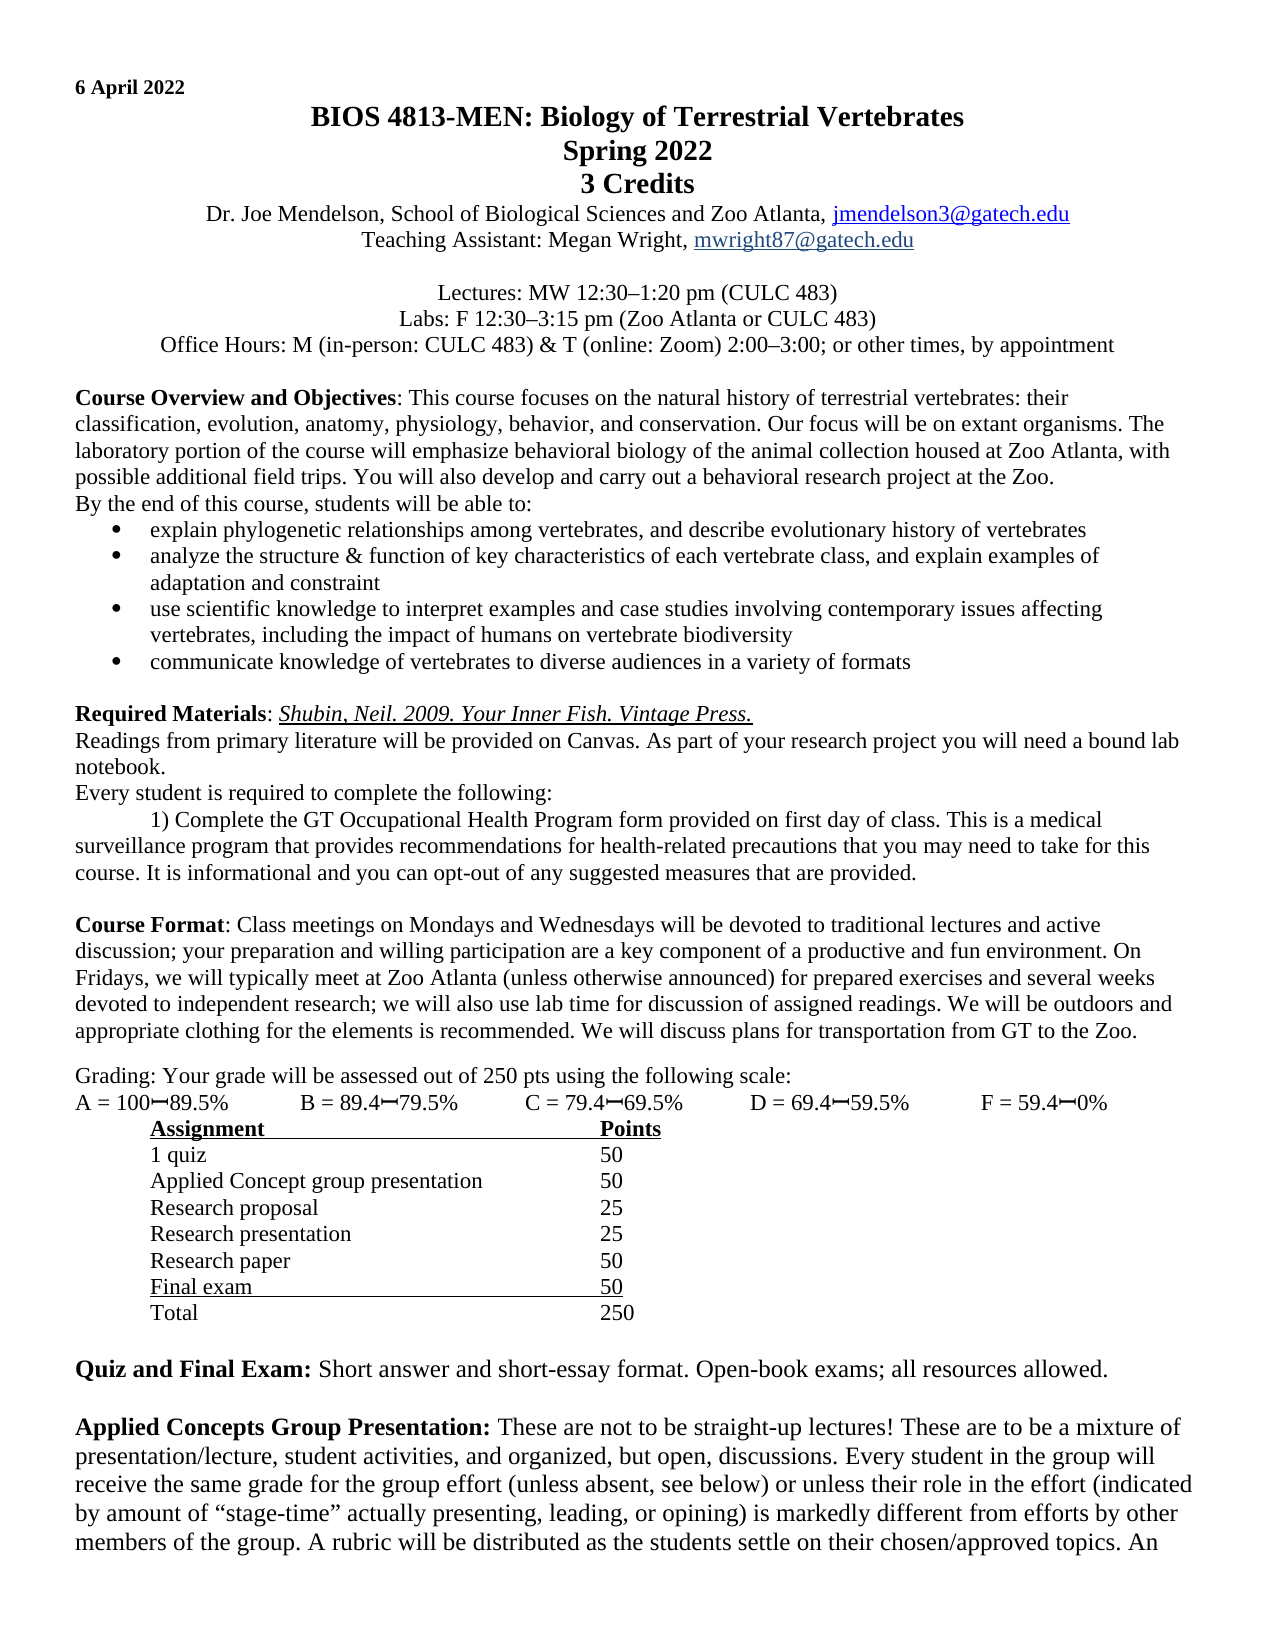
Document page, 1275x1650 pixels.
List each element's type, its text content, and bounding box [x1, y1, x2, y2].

text Dr. Joe Mendelson, School of Biological Sciences and Zoo Atlanta, jmendelson3@gatech.edu [75, 200, 1200, 226]
text Applied Concept group presentation 50 [75, 1168, 1200, 1194]
text Every student is required to complete the following: [75, 779, 1200, 806]
list use scientific knowledge to interpret examples and case studies involving contemporary issues affecting vertebrates, including the impact of humans on vertebrate biodiversity [112, 595, 1200, 648]
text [75, 1412, 1200, 1556]
list communicate knowledge of vertebrates to diverse audiences in a variety of formats [112, 648, 1200, 674]
text Quiz and Final Exam: Short answer and short-essay format. Open-book exams; all resources allowed. [75, 1354, 1200, 1383]
text Readings from primary literature will be provided on Canvas. As part of your research project you will need a bound lab notebook. [75, 727, 1200, 779]
text 1 quiz 50 [75, 1141, 1200, 1168]
list explain phylogenetic relationships among vertebrates, and describe evolutionary history of vertebrates [112, 516, 1200, 542]
text 1) Complete the GT Occupational Health Program form provided on first day of class. This is a medical surveillance program that provides recommendations for health-related precautions that you may need to take for this course. It is informational and you can opt-out of any suggested measures that are provided. [75, 806, 1200, 885]
text Research proposal 25 [75, 1194, 1200, 1220]
text Assignment Points [75, 1115, 1200, 1141]
text Required Materials: Shubin, Neil. 2009. Your Inner Fish. Vintage Press. [75, 700, 1200, 727]
text Course Overview and Objectives: This course focuses on the natural history of terrestrial vertebrates: their classification, evolution, anatomy, physiology, behavior, and conservation. Our focus will be on extant organisms. The laboratory portion of the course will emphasize behavioral biology of the animal collection housed at Zoo Atlanta, with possible additional field trips. You will also develop and carry out a behavioral research project at the Zoo. [75, 384, 1200, 489]
text Lectures: MW 12:30–1:20 pm (CULC 483) [75, 279, 1200, 305]
text BIOS 4813-MEN: Biology of Terrestrial Vertebrates [75, 99, 1200, 133]
text Total 250 [75, 1299, 1200, 1326]
text Course Format: Class meetings on Mondays and Wednesdays will be devoted to traditional lectures and active discussion; your preparation and willing participation are a key component of a productive and fun environment. On Fridays, we will typically meet at Zoo Atlanta (unless otherwise announced) for prepared exercises and several weeks devoted to independent research; we will also use lab time for discussion of assigned readings. We will be outdoors and appropriate clothing for the elements is recommended. We will discuss plans for transportation from GT to the Zoo. [75, 911, 1200, 1043]
text Spring 2022 [75, 133, 1200, 166]
text Final exam 50 [75, 1273, 1200, 1299]
text A = 100ꟷ89.5% B = 89.4ꟷ79.5% C = 79.4ꟷ69.5% D = 69.4ꟷ59.5% F = 59.4ꟷ0% [75, 1088, 1200, 1115]
text Grading: Your grade will be assessed out of 250 pts using the following scale: [75, 1062, 1200, 1088]
text By the end of this course, students will be able to: [75, 489, 1200, 516]
text Research presentation 25 [75, 1220, 1200, 1247]
text 3 Credits [75, 166, 1200, 200]
text 6 April 2022 [75, 75, 1200, 99]
text Teaching Assistant: Megan Wright, mwright87@gatech.edu [75, 226, 1200, 252]
text Labs: F 12:30–3:15 pm (Zoo Atlanta or CULC 483) [75, 305, 1200, 331]
text Office Hours: M (in-person: CULC 483) & T (online: Zoom) 2:00–3:00; or other times, by appointment [75, 331, 1200, 358]
list analyze the structure & function of key characteristics of each vertebrate class, and explain examples of adaptation and constraint [112, 542, 1200, 595]
text Research paper 50 [75, 1247, 1200, 1273]
